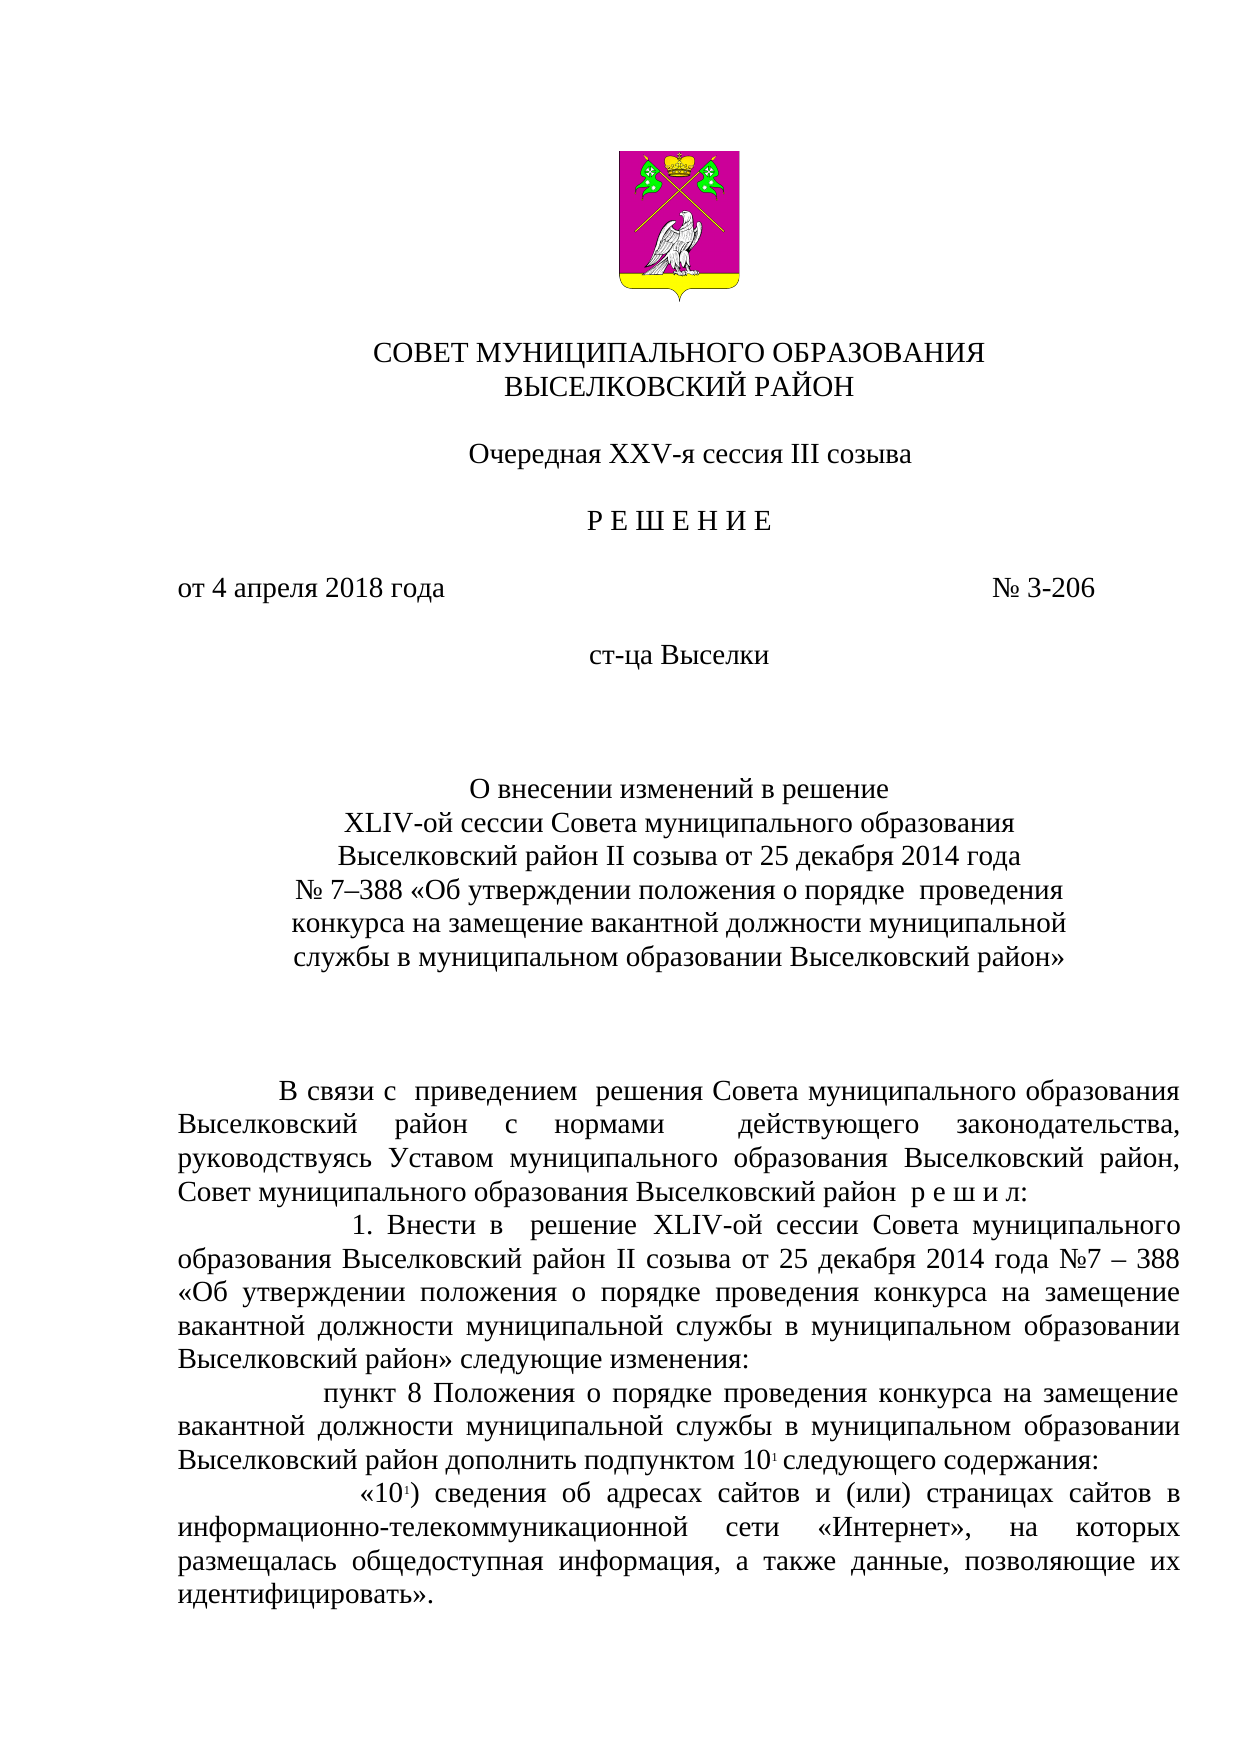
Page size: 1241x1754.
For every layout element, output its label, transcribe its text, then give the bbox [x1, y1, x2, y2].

text № 7–388 «Об утверждении положения о порядке проведения [177, 872, 1181, 905]
text 1. Внести в решение XLIV-ой сессии Совета муниципального образования Выселковский район II созыва от 25 декабря 2014 года №7 – 388 «Об утверждении положения о порядке проведения конкурса на замещение вакантной должности муниципальной службы в муниципальном образовании Выселковский район» следующие изменения: [177, 1207, 1181, 1375]
text от 4 апреля 2018 года № 3-206 [177, 570, 1181, 603]
text Очередная ХХV-я сессия III созыва [177, 436, 1181, 469]
text Выселковский район II созыва от 25 декабря 2014 года [177, 838, 1181, 872]
text ст-ца Выселки [177, 637, 1181, 671]
text конкурса на замещение вакантной должности муниципальной [177, 905, 1181, 939]
text Р Е Ш Е Н И Е [177, 503, 1181, 536]
text В связи с приведением решения Совета муниципального образования Выселковский район с нормами действующего законодательства, руководствуясь Уставом муниципального образования Выселковский район, Совет муниципального образования Выселковский район р е ш и л: [177, 1073, 1181, 1207]
text службы в муниципальном образовании Выселковский район» [177, 939, 1181, 972]
text ВЫСЕЛКОВСКИЙ РАЙОН [177, 369, 1181, 402]
text XLIV-ой сессии Совета муниципального образования [177, 805, 1181, 838]
picture [619, 151, 740, 302]
text пункт 8 Положения о порядке проведения конкурса на замещение вакантной должности муниципальной службы в муниципальном образовании Выселковский район дополнить подпунктом 101 следующего содержания: [177, 1375, 1181, 1476]
text О внесении изменений в решение [177, 771, 1181, 805]
text «101) сведения об адресах сайтов и (или) страницах сайтов в информационно-телекоммуникационной сети «Интернет», на которых размещалась общедоступная информация, а также данные, позволяющие их идентифицировать». [177, 1476, 1181, 1610]
text СОВЕТ МУНИЦИПАЛЬНОГО ОБРАЗОВАНИЯ [177, 335, 1181, 369]
